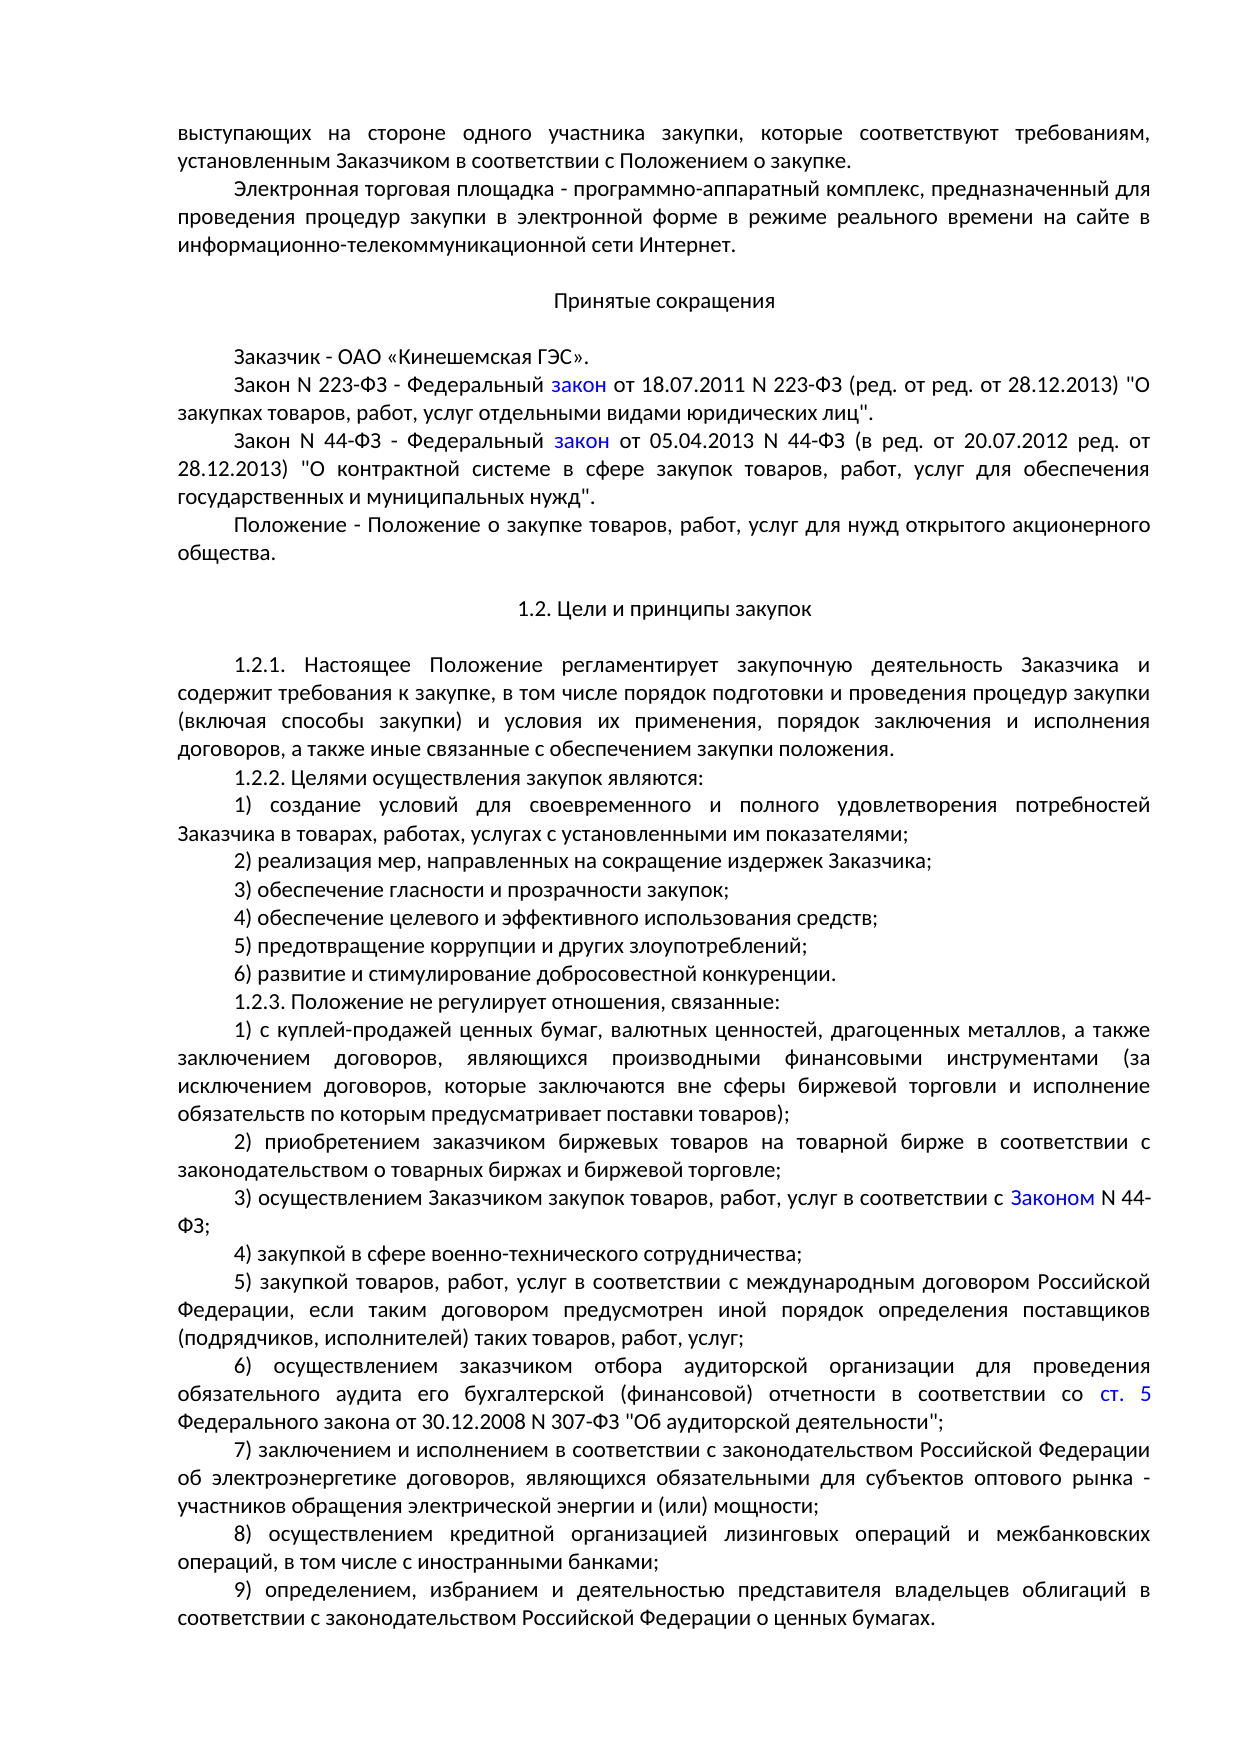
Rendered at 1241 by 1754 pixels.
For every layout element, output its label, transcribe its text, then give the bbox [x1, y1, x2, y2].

text 1.2.2. Целями осуществления закупок являются: [177, 763, 1152, 791]
text Электронная торговая площадка - программно-аппаратный комплекс, предназначенный для проведения процедур закупки в электронной форме в режиме реального времени на сайте в информационно-телекоммуникационной сети Интернет. [177, 174, 1152, 258]
text 1) с куплей-продажей ценных бумаг, валютных ценностей, драгоценных металлов, а также заключением договоров, являющихся производными финансовыми инструментами (за исключением договоров, которые заключаются вне сферы биржевой торговли и исполнение обязательств по которым предусматривает поставки товаров); [177, 1015, 1152, 1127]
text 7) заключением и исполнением в соответствии с законодательством Российской Федерации об электроэнергетике договоров, являющихся обязательными для субъектов оптового рынка - участников обращения электрической энергии и (или) мощности; [177, 1435, 1152, 1519]
text 6) развитие и стимулирование добросовестной конкуренции. [177, 959, 1152, 987]
text 6) осуществлением заказчиком отбора аудиторской организации для проведения обязательного аудита его бухгалтерской (финансовой) отчетности в соответствии со ст. 5 Федерального закона от 30.12.2008 N 307-ФЗ "Об аудиторской деятельности"; [177, 1351, 1152, 1435]
text 1.2.3. Положение не регулирует отношения, связанные: [177, 987, 1152, 1015]
text 1) создание условий для своевременного и полного удовлетворения потребностей Заказчика в товарах, работах, услугах с установленными им показателями; [177, 791, 1152, 847]
text 5) закупкой товаров, работ, услуг в соответствии с международным договором Российской Федерации, если таким договором предусмотрен иной порядок определения поставщиков (подрядчиков, исполнителей) таких товаров, работ, услуг; [177, 1267, 1152, 1351]
text Принятые сокращения [177, 286, 1152, 314]
text 4) обеспечение целевого и эффективного использования средств; [177, 903, 1152, 931]
text 9) определением, избранием и деятельностью представителя владельцев облигаций в соответствии с законодательством Российской Федерации о ценных бумагах. [177, 1575, 1152, 1631]
text 5) предотвращение коррупции и других злоупотреблений; [177, 931, 1152, 959]
text Закон N 44-ФЗ - Федеральный закон от 05.04.2013 N 44-ФЗ (в ред. от 20.07.2012 ред. от 28.12.2013) "О контрактной системе в сфере закупок товаров, работ, услуг для обеспечения государственных и муниципальных нужд". [177, 426, 1152, 510]
text Закон N 223-ФЗ - Федеральный закон от 18.07.2011 N 223-ФЗ (ред. от ред. от 28.12.2013) "О закупках товаров, работ, услуг отдельными видами юридических лиц". [177, 370, 1152, 426]
text 2) реализация мер, направленных на сокращение издержек Заказчика; [177, 847, 1152, 875]
text 3) осуществлением Заказчиком закупок товаров, работ, услуг в соответствии с Законом N 44-ФЗ; [177, 1183, 1152, 1239]
text Положение - Положение о закупке товаров, работ, услуг для нужд открытого акционерного общества. [177, 510, 1152, 566]
text 4) закупкой в сфере военно-технического сотрудничества; [177, 1239, 1152, 1267]
text 8) осуществлением кредитной организацией лизинговых операций и межбанковских операций, в том числе с иностранными банками; [177, 1519, 1152, 1575]
text 3) обеспечение гласности и прозрачности закупок; [177, 875, 1152, 903]
text 1.2.1. Настоящее Положение регламентирует закупочную деятельность Заказчика и содержит требования к закупке, в том числе порядок подготовки и проведения процедур закупки (включая способы закупки) и условия их применения, порядок заключения и исполнения договоров, а также иные связанные с обеспечением закупки положения. [177, 651, 1152, 763]
text 2) приобретением заказчиком биржевых товаров на товарной бирже в соответствии с законодательством о товарных биржах и биржевой торговле; [177, 1127, 1152, 1183]
text 1.2. Цели и принципы закупок [177, 594, 1152, 622]
text Заказчик - ОАО «Кинешемская ГЭС». [177, 342, 1152, 370]
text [177, 118, 1152, 174]
